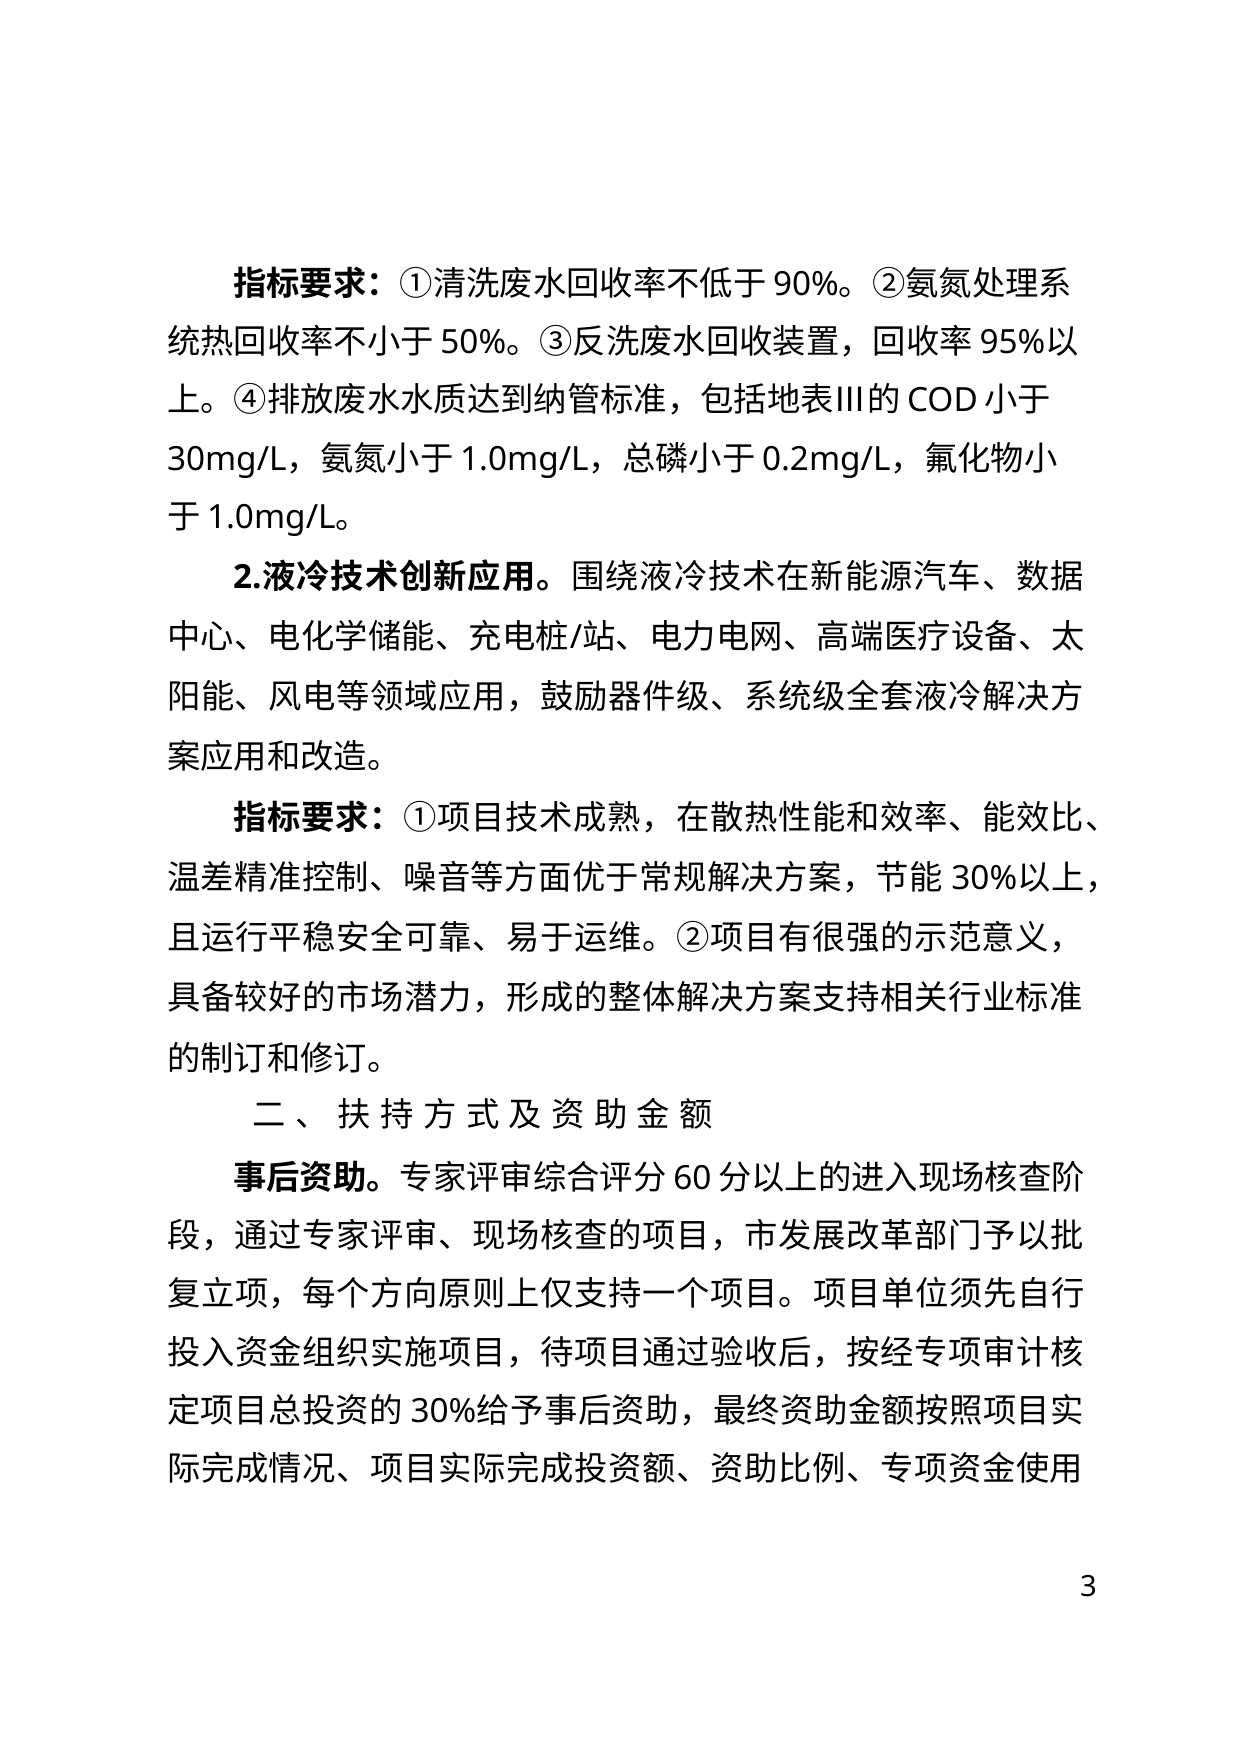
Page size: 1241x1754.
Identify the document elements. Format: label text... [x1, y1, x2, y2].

text 二、扶持方式及资助金额 [167, 1082, 1085, 1142]
text 2.液冷技术创新应用。围绕液冷技术在新能源汽车、数据中心、电化学储能、充电桩/站、电力电网、高端医疗设备、太阳能、风电等领域应用，鼓励器件级、系统级全套液冷解决方案应用和改造。 [167, 540, 1085, 781]
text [167, 1142, 1085, 1492]
text 指标要求：①清洗废水回收率不低于90%。②氨氮处理系统热回收率不小于50%。③反洗废水回收装置，回收率95%以上。④排放废水水质达到纳管标准，包括地表Ⅲ的COD小于30mg/L，氨氮小于1.0mg/L，总磷小于0.2mg/L，氟化物小于1.0mg/L。 [167, 248, 1085, 540]
text 指标要求：①项目技术成熟，在散热性能和效率、能效比、温差精准控制、噪音等方面优于常规解决方案，节能30%以上，且运行平稳安全可靠、易于运维。②项目有很强的示范意义，具备较好的市场潜力，形成的整体解决方案支持相关行业标准的制订和修订。 [167, 781, 1085, 1082]
